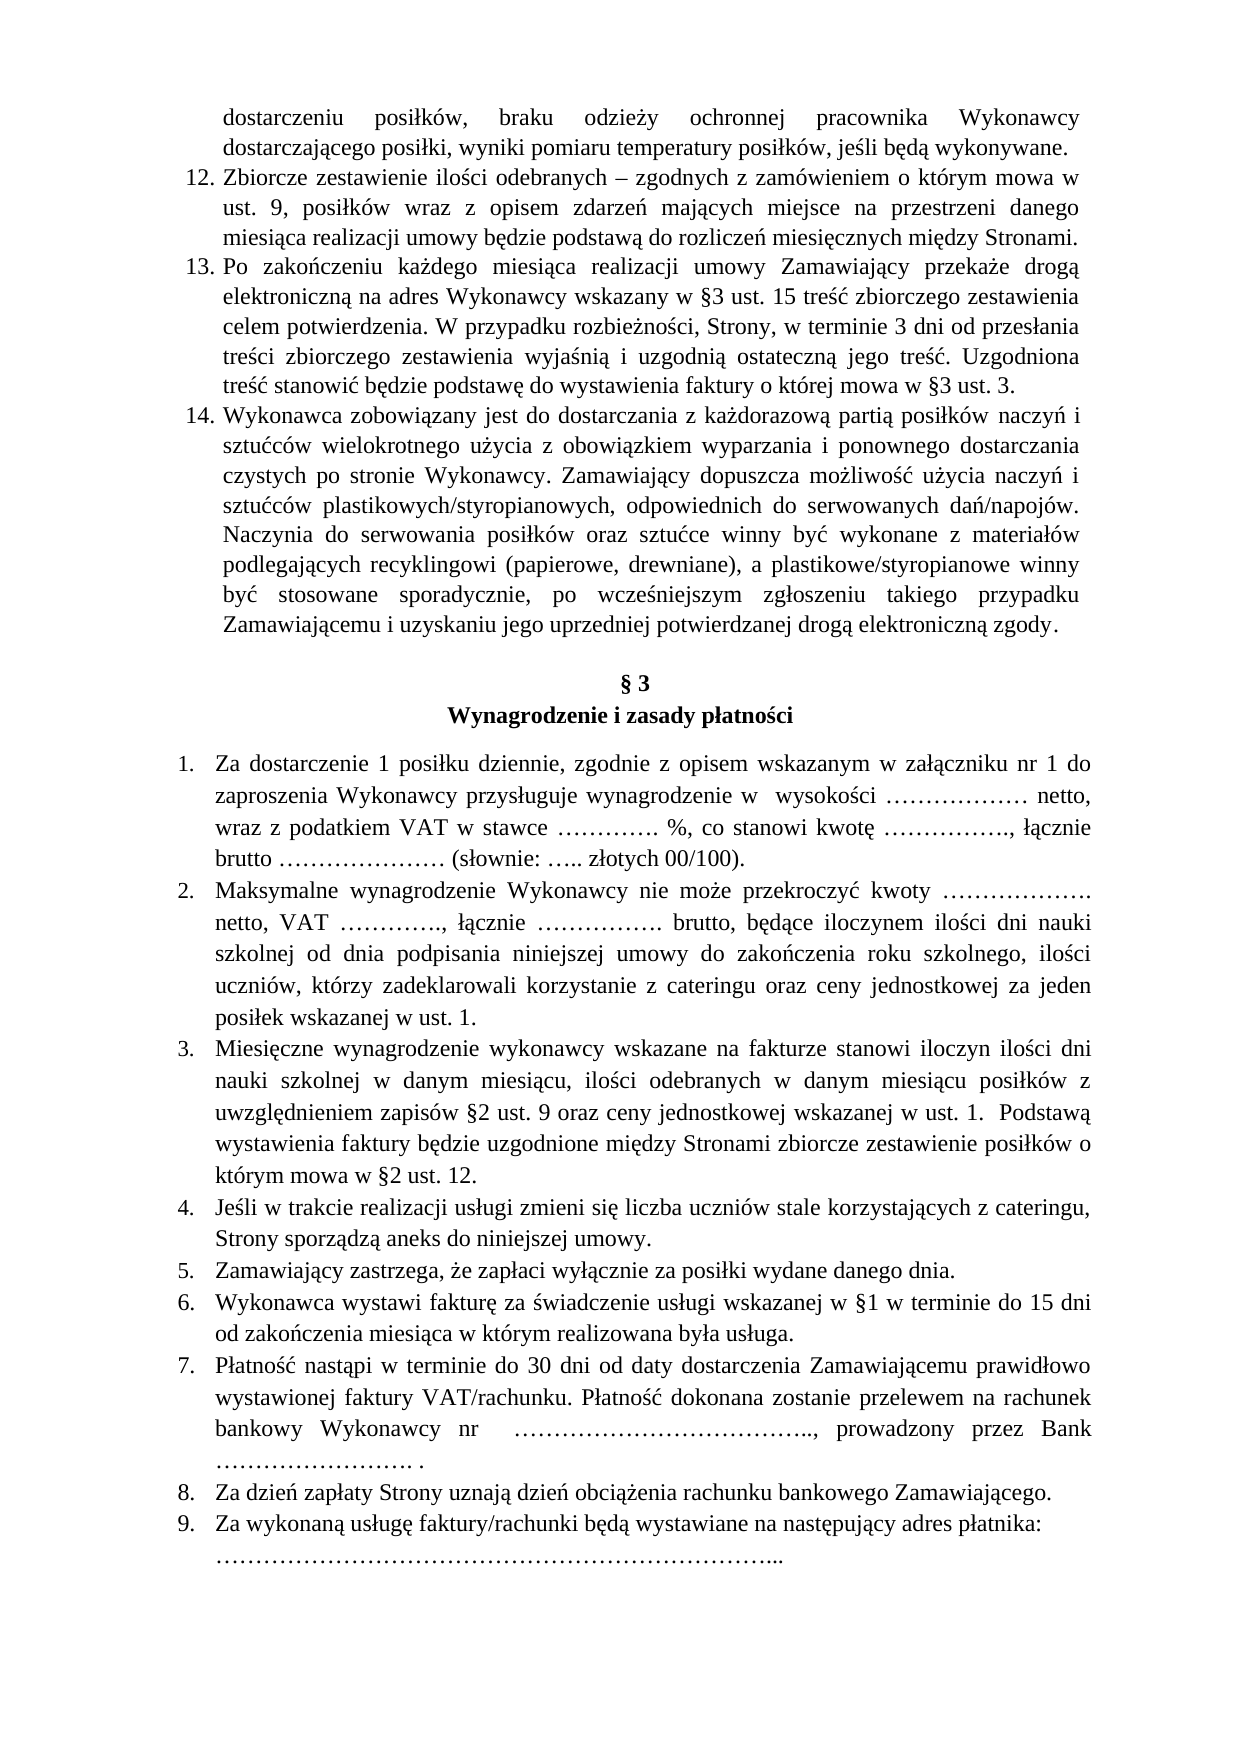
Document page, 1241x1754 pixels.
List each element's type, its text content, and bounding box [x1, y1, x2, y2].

list Jeśli w trakcie realizacji usługi zmieni się liczba uczniów stale korzystających z cateringu, Strony sporządzą aneks do niniejszej umowy. [177, 1193, 1093, 1252]
text Wynagrodzenie i zasady płatności [148, 701, 1093, 729]
list Zbiorcze zestawienie ilości odebranych – zgodnych z zamówieniem o którym mowa w ust. 9, posiłków wraz z opisem zdarzeń mających miejsce na przestrzeni danego miesiąca realizacji umowy będzie podstawą do rozliczeń miesięcznych między Stronami. [185, 163, 1081, 250]
list Zamawiający zastrzega, że zapłaci wyłącznie za posiłki wydane danego dnia. [177, 1256, 1093, 1284]
list Za dzień zapłaty Strony uznają dzień obciążenia rachunku bankowego Zamawiającego. [177, 1478, 1093, 1505]
list § 3 [177, 669, 1093, 697]
list Po zakończeniu każdego miesiąca realizacji umowy Zamawiający przekaże drogą elektroniczną na adres Wykonawcy wskazany w §3 ust. 15 treść zbiorczego zestawienia celem potwierdzenia. W przypadku rozbieżności, Strony, w terminie 3 dni od przesłania treści zbiorczego zestawienia wyjaśnią i uzgodnią ostateczną jego treść. Uzgodniona treść stanowić będzie podstawę do wystawienia faktury o której mowa w §3 ust. 3. [185, 252, 1081, 399]
list Wykonawca zobowiązany jest do dostarczania z każdorazową partią posiłków naczyń i sztućców wielokrotnego użycia z obowiązkiem wyparzania i ponownego dostarczania czystych po stronie Wykonawcy. Zamawiający dopuszcza możliwość użycia naczyń i sztućców plastikowych/styropianowych, odpowiednich do serwowanych dań/napojów. Naczynia do serwowania posiłków oraz sztućce winny być wykonane z materiałów podlegających recyklingowi (papierowe, drewniane), a plastikowe/styropianowe winny być stosowane sporadycznie, po wcześniejszym zgłoszeniu takiego przypadku Zamawiającemu i uzyskaniu jego uprzedniej potwierdzanej drogą elektroniczną zgody. [185, 401, 1081, 637]
list Za dostarczenie 1 posiłku dziennie, zgodnie z opisem wskazanym w załączniku nr 1 do zaproszenia Wykonawcy przysługuje wynagrodzenie w wysokości ……………… netto, wraz z podatkiem VAT w stawce …………. %, co stanowi kwotę ……………., łącznie brutto ………………… (słownie: ….. złotych 00/100). [177, 749, 1093, 872]
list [185, 103, 1081, 161]
list Za wykonaną usługę faktury/rachunki będą wystawiane na następujący adres płatnika: [177, 1509, 1093, 1537]
list ……………………………………………………………... [215, 1541, 1093, 1569]
list Płatność nastąpi w terminie do 30 dni od daty dostarczenia Zamawiającemu prawidłowo wystawionej faktury VAT/rachunku. Płatność dokonana zostanie przelewem na rachunek bankowy Wykonawcy nr ……………………………….., prowadzony przez Bank ……………………. . [177, 1351, 1093, 1474]
list Maksymalne wynagrodzenie Wykonawcy nie może przekroczyć kwoty ………………. netto, VAT …………., łącznie ……………. brutto, będące iloczynem ilości dni nauki szkolnej od dnia podpisania niniejszej umowy do zakończenia roku szkolnego, ilości uczniów, którzy zadeklarowali korzystanie z cateringu oraz ceny jednostkowej za jeden posiłek wskazanej w ust. 1. [177, 876, 1093, 1030]
list Wykonawca wystawi fakturę za świadczenie usługi wskazanej w §1 w terminie do 15 dni od zakończenia miesiąca w którym realizowana była usługa. [177, 1288, 1093, 1347]
list Miesięczne wynagrodzenie wykonawcy wskazane na fakturze stanowi iloczyn ilości dni nauki szkolnej w danym miesiącu, ilości odebranych w danym miesiącu posiłków z uwzględnieniem zapisów §2 ust. 9 oraz ceny jednostkowej wskazanej w ust. 1. Podstawą wystawienia faktury będzie uzgodnione między Stronami zbiorcze zestawienie posiłków o którym mowa w §2 ust. 12. [177, 1034, 1093, 1189]
